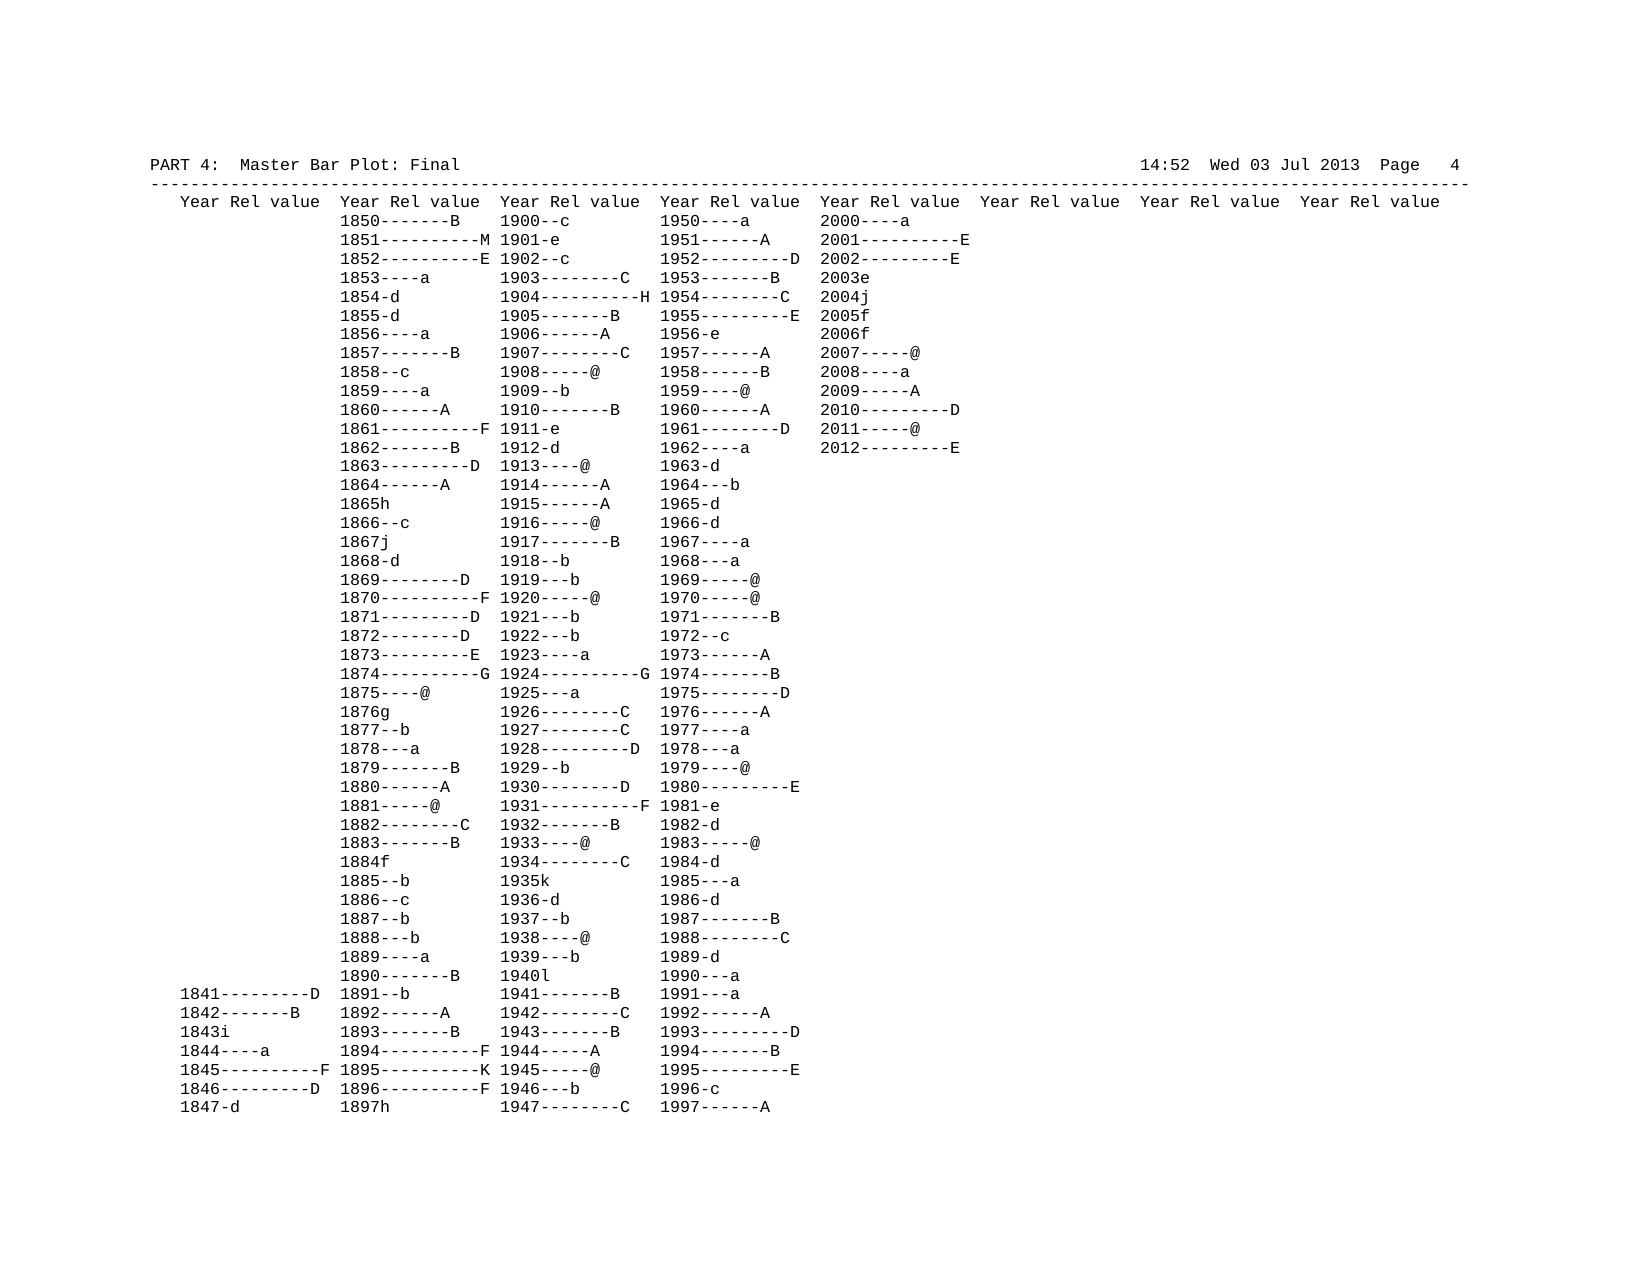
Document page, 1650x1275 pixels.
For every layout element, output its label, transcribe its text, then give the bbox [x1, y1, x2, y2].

text 1862-------B 1912-d 1962----a 2012---------E [150, 439, 1500, 458]
text 1871---------D 1921---b 1971-------B [150, 609, 1500, 628]
text 1863---------D 1913----@ 1963-d [150, 458, 1500, 477]
text 1890-------B 1940l 1990---a [150, 967, 1500, 986]
text 1844----a 1894----------F 1944-----A 1994-------B [150, 1042, 1500, 1061]
text 1843i 1893-------B 1943-------B 1993---------D [150, 1024, 1500, 1042]
text 1855-d 1905-------B 1955---------E 2005f [150, 307, 1500, 326]
text 1879-------B 1929--b 1979----@ [150, 760, 1500, 778]
text 1851----------M 1901-e 1951------A 2001----------E [150, 232, 1500, 251]
text 1887--b 1937--b 1987-------B [150, 911, 1500, 929]
text 1877--b 1927--------C 1977----a [150, 722, 1500, 741]
text 1842-------B 1892------A 1942--------C 1992------A [150, 1005, 1500, 1024]
text 1865h 1915------A 1965-d [150, 496, 1500, 514]
text 1870----------F 1920-----@ 1970-----@ [150, 590, 1500, 609]
text 1888---b 1938----@ 1988--------C [150, 929, 1500, 948]
text 1880------A 1930--------D 1980---------E [150, 778, 1500, 797]
text 1854-d 1904----------H 1954--------C 2004j [150, 288, 1500, 307]
text 1860------A 1910-------B 1960------A 2010---------D [150, 401, 1500, 420]
text 1876g 1926--------C 1976------A [150, 703, 1500, 722]
text 1853----a 1903--------C 1953-------B 2003e [150, 269, 1500, 288]
text 1859----a 1909--b 1959----@ 2009-----A [150, 383, 1500, 401]
text 1866--c 1916-----@ 1966-d [150, 514, 1500, 533]
text 1869--------D 1919---b 1969-----@ [150, 571, 1500, 590]
text 1886--c 1936-d 1986-d [150, 892, 1500, 911]
text 1857-------B 1907--------C 1957------A 2007-----@ [150, 345, 1500, 364]
text 1878---a 1928---------D 1978---a [150, 741, 1500, 760]
text 1882--------C 1932-------B 1982-d [150, 816, 1500, 835]
text 1864------A 1914------A 1964---b [150, 477, 1500, 496]
text ------------------------------------------------------------------------------------------------------------------------------------ [150, 175, 1500, 194]
text 1850-------B 1900--c 1950----a 2000----a [150, 213, 1500, 232]
text 1874----------G 1924----------G 1974-------B [150, 665, 1500, 684]
text 1846---------D 1896----------F 1946---b 1996-c [150, 1080, 1500, 1099]
text 1852----------E 1902--c 1952---------D 2002---------E [150, 251, 1500, 269]
text 1858--c 1908-----@ 1958------B 2008----a [150, 364, 1500, 383]
text 1867j 1917-------B 1967----a [150, 533, 1500, 552]
text 1861----------F 1911-e 1961--------D 2011-----@ [150, 420, 1500, 439]
text 1885--b 1935k 1985---a [150, 873, 1500, 892]
text 1856----a 1906------A 1956-e 2006f [150, 326, 1500, 345]
text 1847-d 1897h 1947--------C 1997------A [150, 1099, 1500, 1118]
text PART 4: Master Bar Plot: Final 14:52 Wed 03 Jul 2013 Page 4 [150, 156, 1500, 175]
text 1883-------B 1933----@ 1983-----@ [150, 835, 1500, 854]
text 1873---------E 1923----a 1973------A [150, 647, 1500, 665]
text Year Rel value Year Rel value Year Rel value Year Rel value Year Rel value Year Rel value Year Rel value Year Rel value [150, 194, 1500, 213]
text 1884f 1934--------C 1984-d [150, 854, 1500, 873]
text 1881-----@ 1931----------F 1981-e [150, 797, 1500, 816]
text 1875----@ 1925---a 1975--------D [150, 684, 1500, 703]
text 1845----------F 1895----------K 1945-----@ 1995---------E [150, 1061, 1500, 1080]
text 1889----a 1939---b 1989-d [150, 948, 1500, 967]
text 1872--------D 1922---b 1972--c [150, 628, 1500, 647]
text 1868-d 1918--b 1968---a [150, 552, 1500, 571]
text 1841---------D 1891--b 1941-------B 1991---a [150, 986, 1500, 1005]
